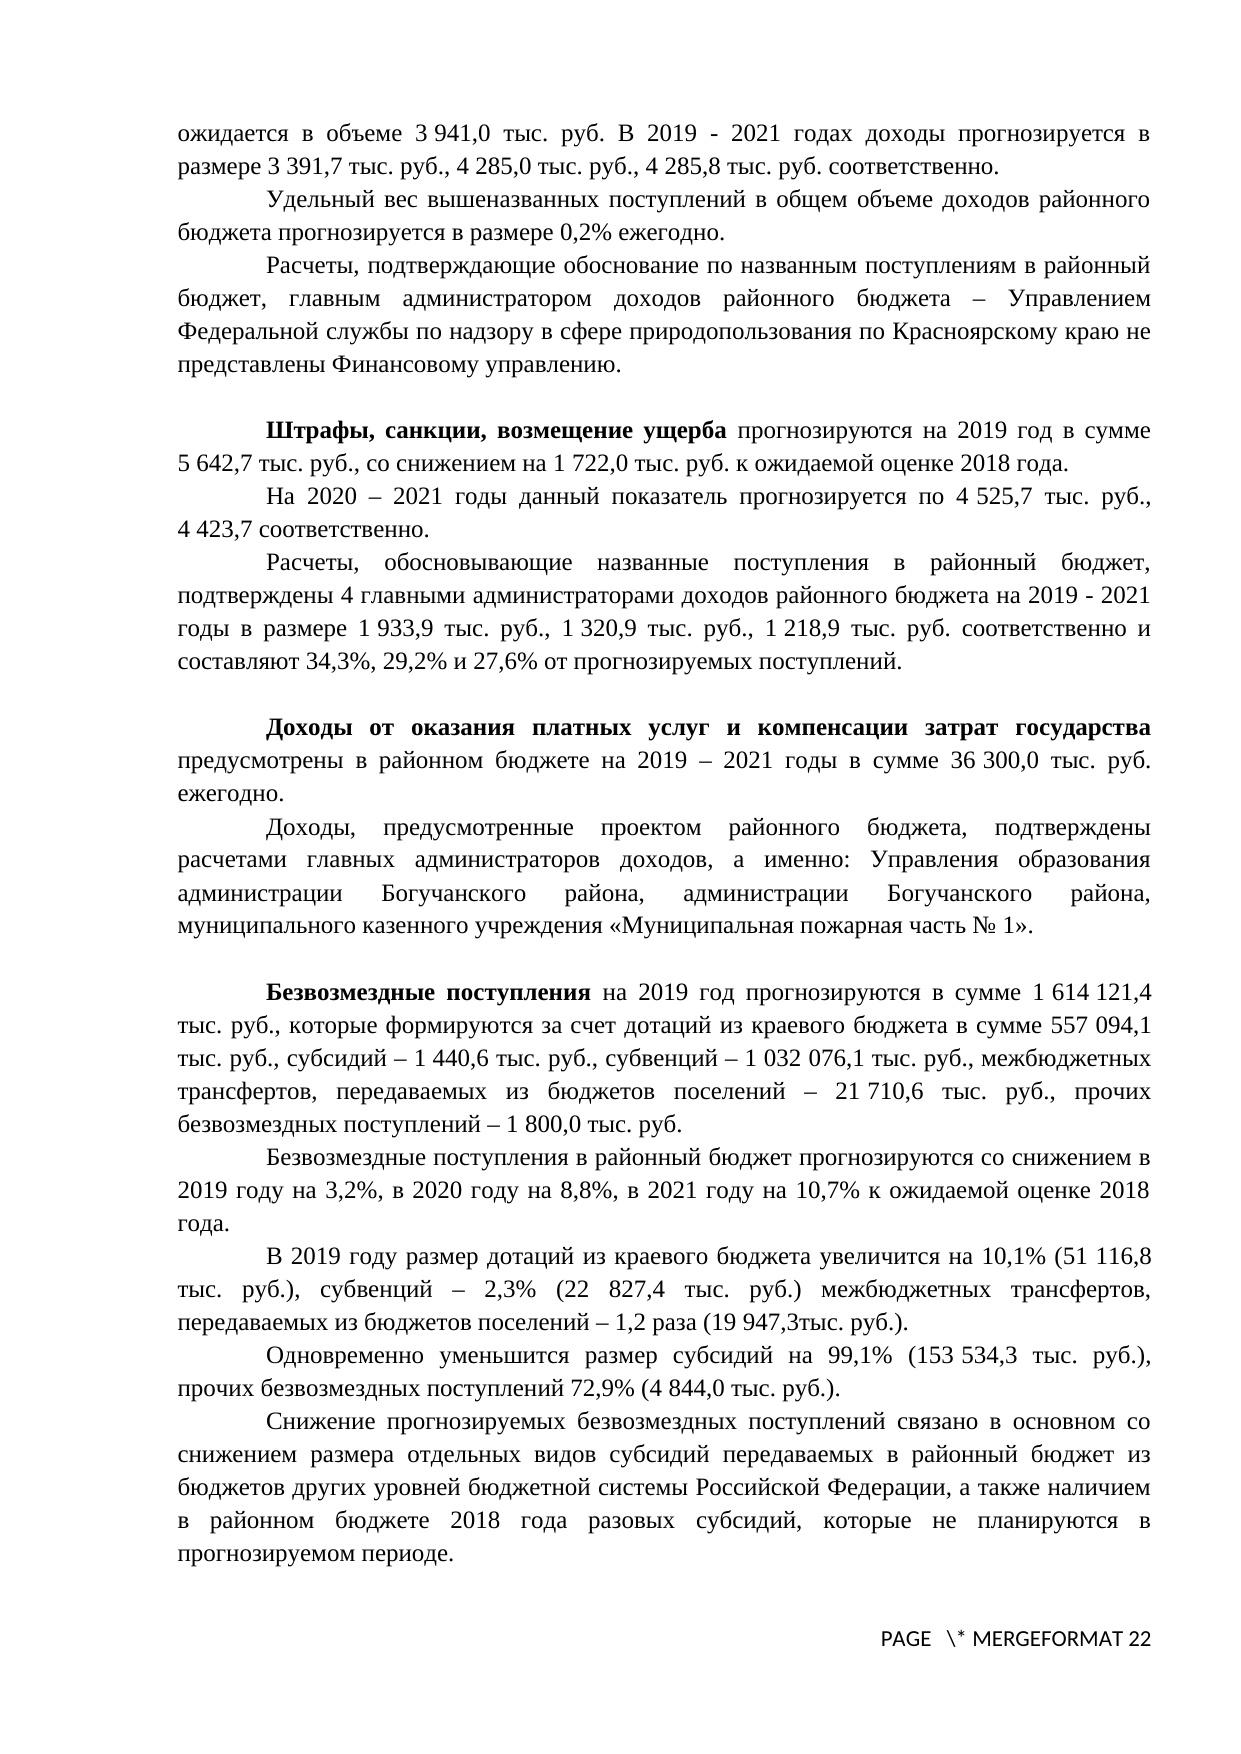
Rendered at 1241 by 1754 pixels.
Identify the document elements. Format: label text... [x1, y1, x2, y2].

text Расчеты, подтверждающие обоснование по названным поступлениям в районный бюджет, главным администратором доходов районного бюджета – Управлением Федеральной службы по надзору в сфере природопользования по Красноярскому краю не представлены Финансовому управлению. [177, 250, 1152, 378]
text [177, 118, 1152, 180]
text Безвозмездные поступления в районный бюджет прогнозируются со снижением в 2019 году на 3,2%, в 2020 году на 8,8%, в 2021 году на 10,7% к ожидаемой оценке 2018 года. [177, 1142, 1152, 1237]
text Удельный вес вышеназванных поступлений в общем объеме доходов районного бюджета прогнозируется в размере 0,2% ежегодно. [177, 184, 1152, 246]
text Безвозмездные поступления на 2019 год прогнозируются в сумме 1 614 121,4 тыс. руб., которые формируются за счет дотаций из краевого бюджета в сумме 557 094,1 тыс. руб., субсидий – 1 440,6 тыс. руб., субвенций – 1 032 076,1 тыс. руб., межбюджетных трансфертов, передаваемых из бюджетов поселений – 21 710,6 тыс. руб., прочих безвозмездных поступлений – 1 800,0 тыс. руб. [177, 977, 1152, 1137]
text Штрафы, санкции, возмещение ущерба прогнозируются на 2019 год в сумме 5 642,7 тыс. руб., со снижением на 1 722,0 тыс. руб. к ожидаемой оценке 2018 года. [177, 415, 1152, 477]
text Снижение прогнозируемых безвозмездных поступлений связано в основном со снижением размера отдельных видов субсидий передаваемых в районный бюджет из бюджетов других уровней бюджетной системы Российской Федерации, а также наличием в районном бюджете 2018 года разовых субсидий, которые не планируются в прогнозируемом периоде. [177, 1406, 1152, 1567]
text На 2020 – 2021 годы данный показатель прогнозируется по 4 525,7 тыс. руб., 4 423,7 соответственно. [177, 481, 1152, 543]
text Доходы, предусмотренные проектом районного бюджета, подтверждены расчетами главных администраторов доходов, а именно: Управления образования администрации Богучанского района, администрации Богучанского района, муниципального казенного учреждения «Муниципальная пожарная часть № 1». [177, 812, 1152, 939]
text Одновременно уменьшится размер субсидий на 99,1% (153 534,3 тыс. руб.), прочих безвозмездных поступлений 72,9% (4 844,0 тыс. руб.). [177, 1340, 1152, 1402]
text В 2019 году размер дотаций из краевого бюджета увеличится на 10,1% (51 116,8 тыс. руб.), субвенций – 2,3% (22 827,4 тыс. руб.) межбюджетных трансфертов, передаваемых из бюджетов поселений – 1,2 раза (19 947,3тыс. руб.). [177, 1241, 1152, 1336]
text Доходы от оказания платных услуг и компенсации затрат государства предусмотрены в районном бюджете на 2019 – 2021 годы в сумме 36 300,0 тыс. руб. ежегодно. [177, 712, 1152, 807]
text Расчеты, обосновывающие названные поступления в районный бюджет, подтверждены 4 главными администраторами доходов районного бюджета на 2019 - 2021 годы в размере 1 933,9 тыс. руб., 1 320,9 тыс. руб., 1 218,9 тыс. руб. соответственно и составляют 34,3%, 29,2% и 27,6% от прогнозируемых поступлений. [177, 547, 1152, 675]
